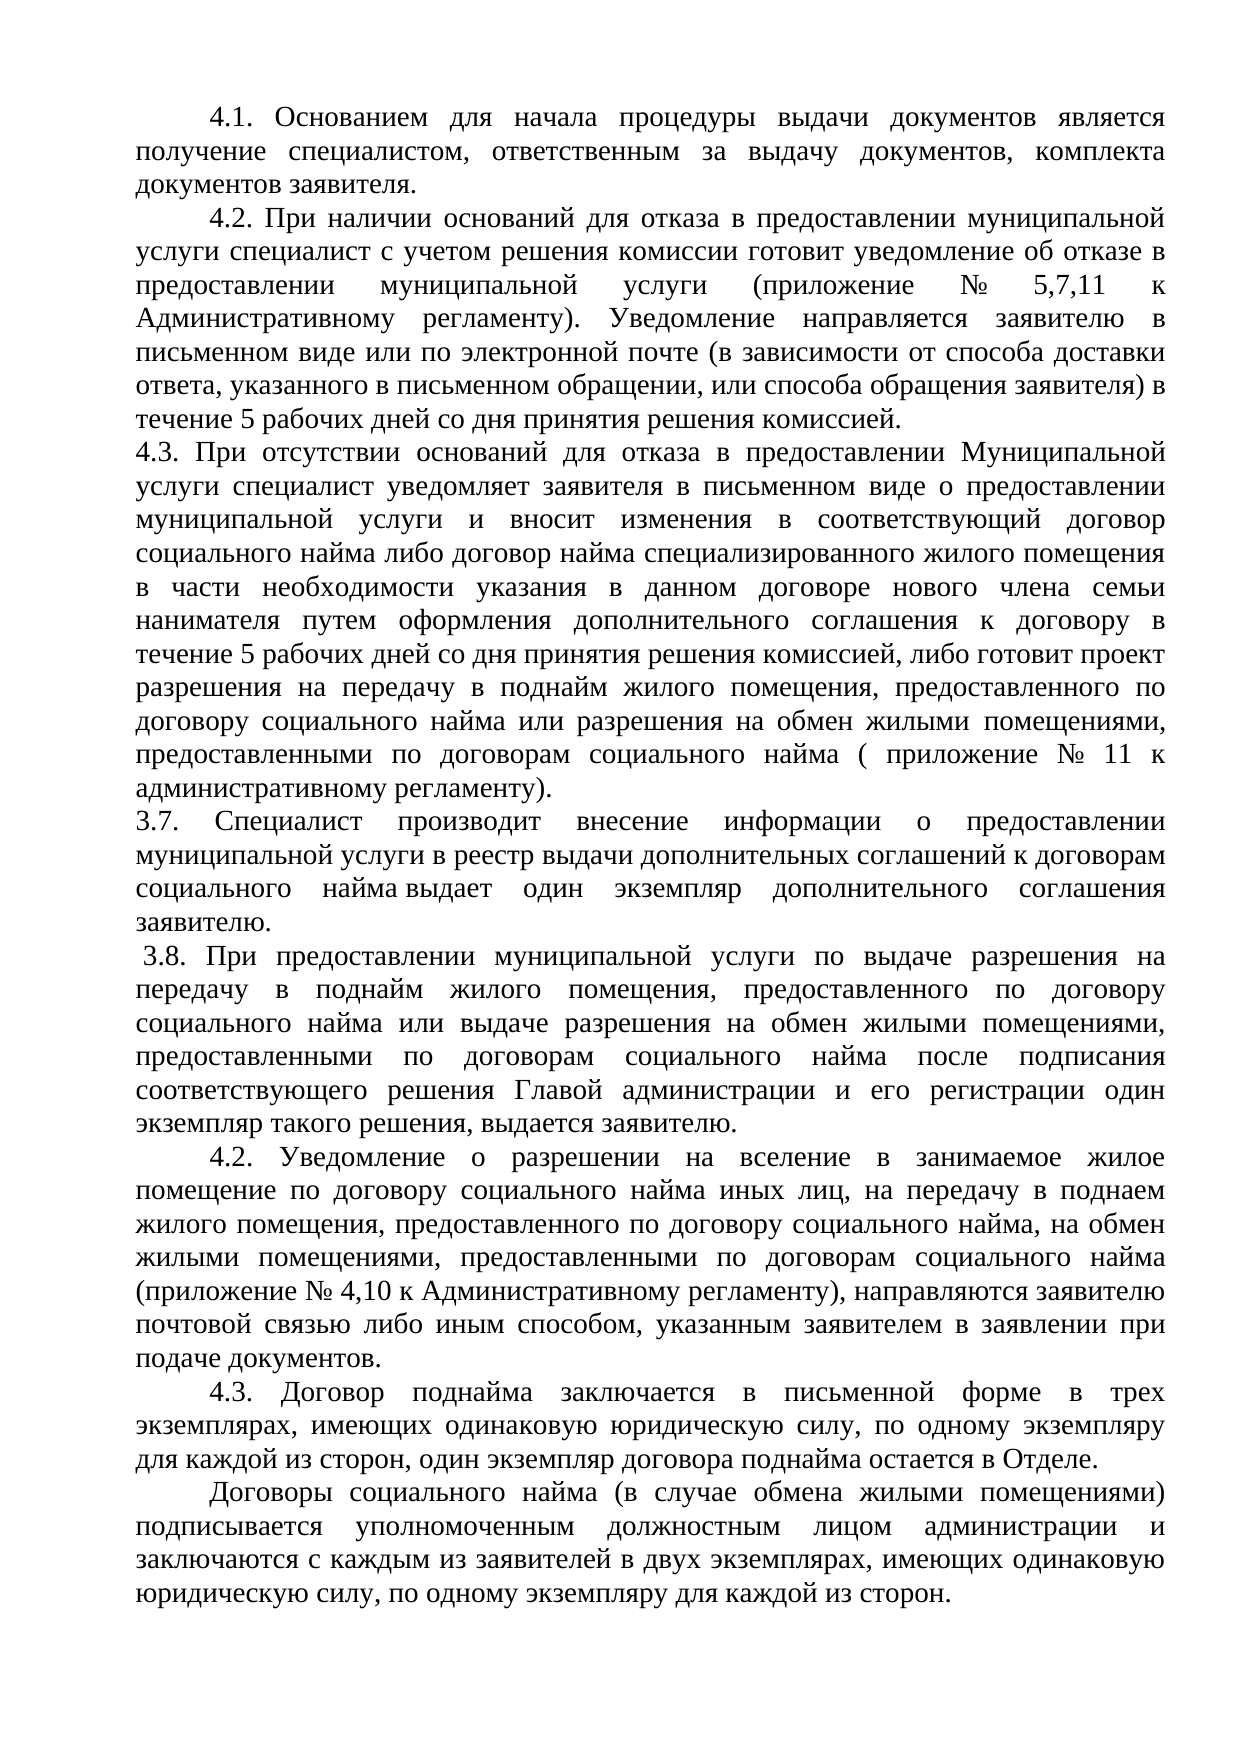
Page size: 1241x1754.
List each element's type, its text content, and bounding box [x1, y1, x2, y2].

text 4.2. При наличии оснований для отказа в предоставлении муниципальной услуги специалист с учетом решения комиссии готовит уведомление об отказе в предоставлении муниципальной услуги (приложение № 5,7,11 к Административному регламенту). Уведомление направляется заявителю в письменном виде или по электронной почте (в зависимости от способа доставки ответа, указанного в письменном обращении, или способа обращения заявителя) в течение 5 рабочих дней со дня принятия решения комиссией. [135, 200, 1166, 434]
text 4.3. При отсутствии оснований для отказа в предоставлении Муниципальной услуги специалист уведомляет заявителя в письменном виде о предоставлении муниципальной услуги и вносит изменения в соответствующий договор социального найма либо договор найма специализированного жилого помещения в части необходимости указания в данном договоре нового члена семьи нанимателя путем оформления дополнительного соглашения к договору в течение 5 рабочих дней со дня принятия решения комиссией, либо готовит проект разрешения на передачу в поднайм жилого помещения, предоставленного по договору социального найма или разрешения на обмен жилыми помещениями, предоставленными по договорам социального найма ( приложение № 11 к административному регламенту). [135, 434, 1166, 803]
text 3.7. Специалист производит внесение информации о предоставлении муниципальной услуги в реестр выдачи дополнительных соглашений к договорам социального найма выдает один экземпляр дополнительного соглашения заявителю. [135, 803, 1166, 938]
text 4.2. Уведомление о разрешении на вселение в занимаемое жилое помещение по договору социального найма иных лиц, на передачу в поднаем жилого помещения, предоставленного по договору социального найма, на обмен жилыми помещениями, предоставленными по договорам социального найма (приложение № 4,10 к Административному регламенту), направляются заявителю почтовой связью либо иным способом, указанным заявителем в заявлении при подаче документов. [135, 1139, 1166, 1374]
text 3.8. При предоставлении муниципальной услуги по выдаче разрешения на передачу в поднайм жилого помещения, предоставленного по договору социального найма или выдаче разрешения на обмен жилыми помещениями, предоставленными по договорам социального найма после подписания соответствующего решения Главой администрации и его регистрации один экземпляр такого решения, выдается заявителю. [135, 938, 1166, 1139]
text 4.3. Договор поднайма заключается в письменной форме в трех экземплярах, имеющих одинаковую юридическую силу, по одному экземпляру для каждой из сторон, один экземпляр договора поднайма остается в Отделе. [135, 1374, 1166, 1474]
text 4.1. Основанием для начала процедуры выдачи документов является получение специалистом, ответственным за выдачу документов, комплекта документов заявителя. [135, 99, 1166, 200]
text Договоры социального найма (в случае обмена жилыми помещениями) подписывается уполномоченным должностным лицом администрации и заключаются с каждым из заявителей в двух экземплярах, имеющих одинаковую юридическую силу, по одному экземпляру для каждой из сторон. [135, 1474, 1166, 1608]
